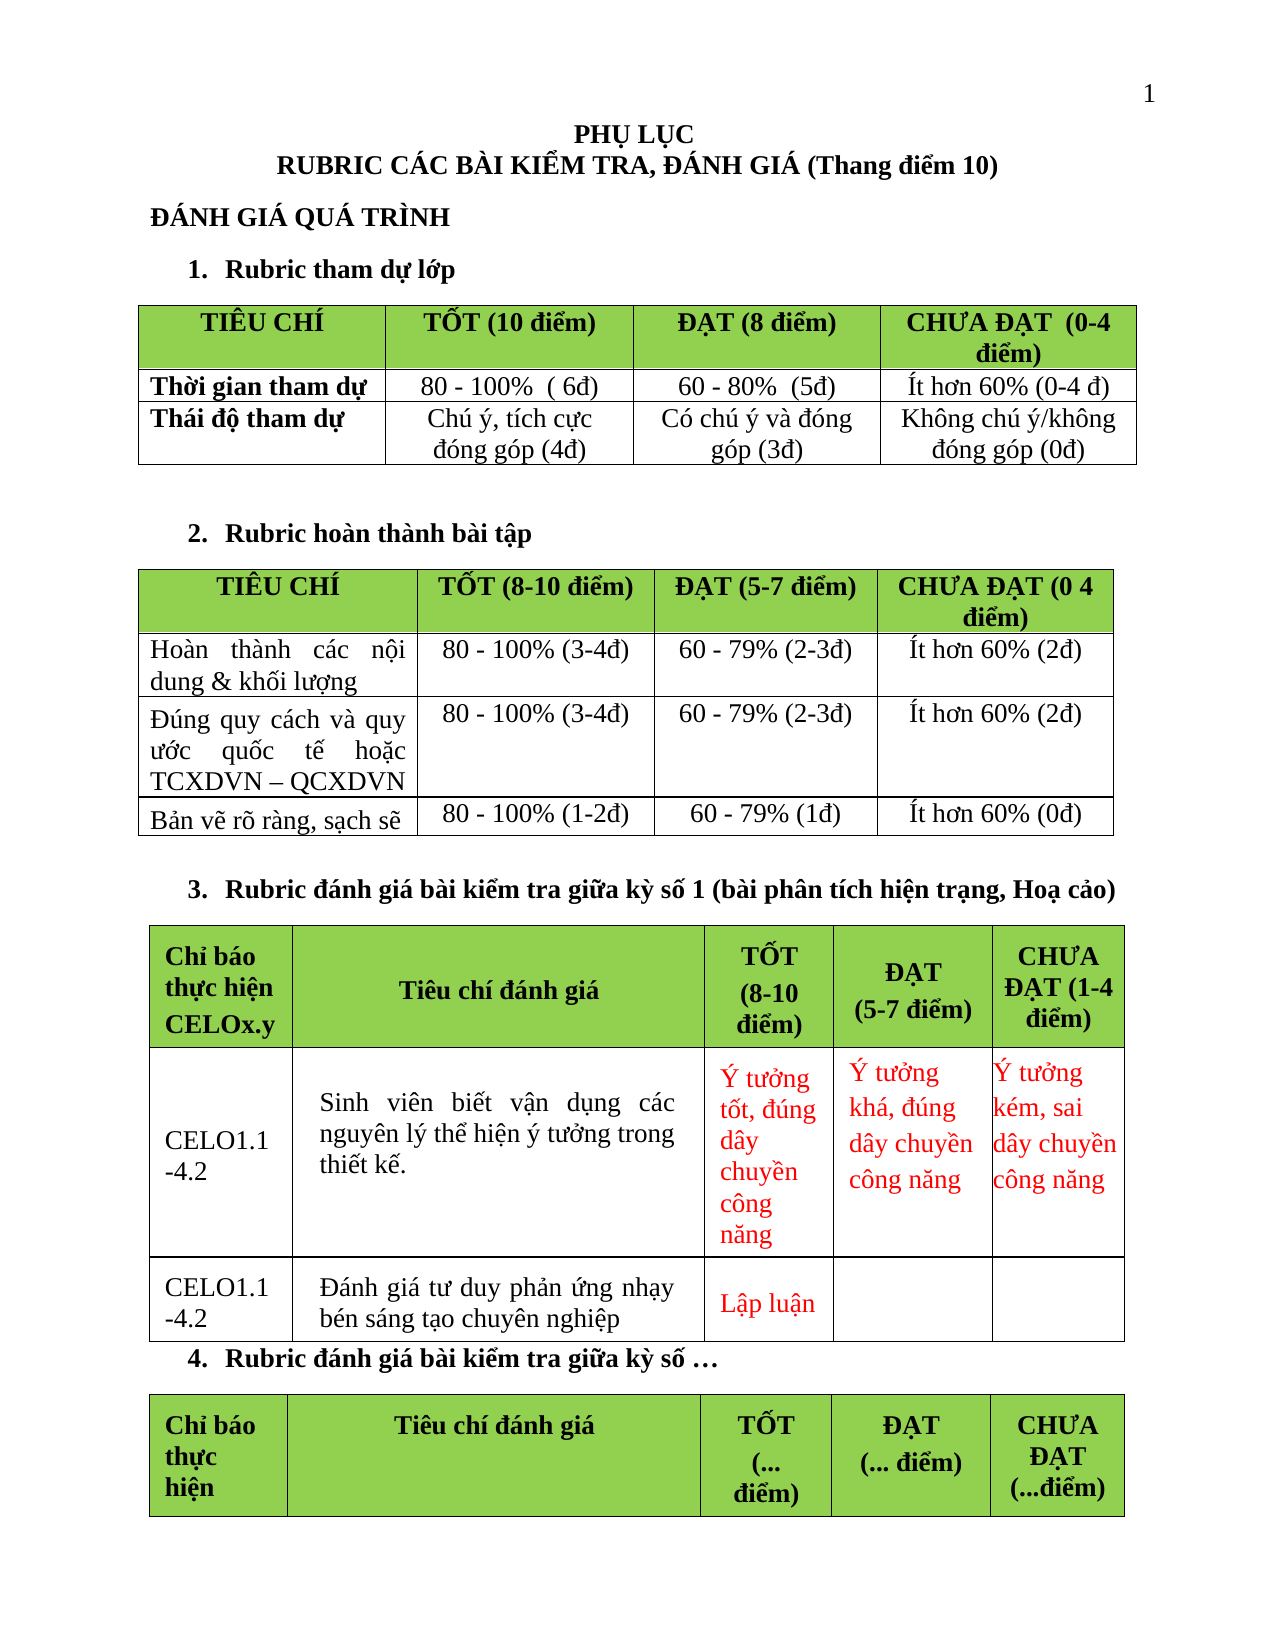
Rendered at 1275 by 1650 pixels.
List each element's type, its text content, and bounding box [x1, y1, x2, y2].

table_cell Đúng quy cách và quy ước quốc tế hoặc TCXDVN – QCXDVN [139, 697, 417, 796]
table_cell Có chú ý và đóng góp (3đ) [634, 402, 880, 464]
table_header CHƯA ĐẠT (0-4 điểm) [881, 306, 1136, 368]
list Rubric đánh giá bài kiểm tra giữa kỳ số … [187, 1342, 1125, 1373]
table_cell 60 - 79% (2-3đ) [655, 697, 877, 796]
text ĐÁNH GIÁ QUÁ TRÌNH [150, 201, 1125, 232]
table_header CHƯA ĐẠT (0 4 điểm) [878, 570, 1113, 632]
table_header TỐT (10 điểm) [386, 306, 633, 368]
table_cell Ít hơn 60% (0đ) [878, 798, 1113, 835]
table_cell CELO1.1-4.2 [150, 1048, 292, 1256]
table_cell Ý tưởng kém, sai dây chuyền công năng [993, 1048, 1124, 1256]
table_cell Ý tưởng khá, đúng dây chuyền công năng [834, 1048, 992, 1256]
table_cell 60 - 79% (1đ) [655, 798, 877, 835]
table_header Chỉ báo thực hiện CELOx.y [150, 926, 292, 1047]
table_header TIÊU CHÍ [139, 570, 417, 632]
table_header TỐT (8-10 điểm) [418, 570, 654, 632]
table_cell 80 - 100% (1-2đ) [418, 798, 654, 835]
table_header ĐẠT (5-7 điểm) [834, 926, 992, 1047]
table_cell Ít hơn 60% (2đ) [878, 634, 1113, 696]
table_cell 60 - 79% (2-3đ) [655, 634, 877, 696]
table_header TỐT (8-10 điểm) [705, 926, 833, 1047]
table_cell Đánh giá tư duy phản ứng nhạy bén sáng tạo chuyên nghiệp [293, 1258, 704, 1341]
table_cell Chú ý, tích cực đóng góp (4đ) [386, 402, 633, 464]
table_header ĐẠT (... điểm) [832, 1395, 990, 1516]
table_cell Không chú ý/không đóng góp (0đ) [881, 402, 1136, 464]
table_cell Ít hơn 60% (0-4 đ) [881, 370, 1136, 401]
table_cell Hoàn thành các nội dung & khối lượng [139, 634, 417, 696]
table_header CHƯA ĐẠT (1-4 điểm) [993, 926, 1124, 1047]
table_header Tiêu chí đánh giá [288, 1395, 700, 1516]
table_cell 60 - 80% (5đ) [634, 370, 880, 401]
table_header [150, 1395, 287, 1516]
table_cell Bản vẽ rõ ràng, sạch sẽ [139, 798, 417, 835]
table_cell Ít hơn 60% (2đ) [878, 697, 1113, 796]
table_header TIÊU CHÍ [139, 306, 385, 368]
list Rubric hoàn thành bài tập [187, 517, 1125, 548]
table_cell [834, 1258, 992, 1341]
table_header Tiêu chí đánh giá [293, 926, 704, 1047]
table_cell 80 - 100% ( 6đ) [386, 370, 633, 401]
text PHỤ LỤC RUBRIC CÁC BÀI KIỂM TRA, ĐÁNH GIÁ (Thang điểm 10) [150, 118, 1125, 180]
table_header TỐT (... điểm) [701, 1395, 831, 1516]
list Rubric tham dự lớp [187, 253, 1125, 284]
table_cell 80 - 100% (3-4đ) [418, 634, 654, 696]
table_cell Thái độ tham dự [139, 402, 385, 464]
list Rubric đánh giá bài kiểm tra giữa kỳ số 1 (bài phân tích hiện trạng, Hoạ cảo) [187, 873, 1125, 904]
table_cell 80 - 100% (3-4đ) [418, 697, 654, 796]
table_header CHƯA ĐẠT (...điểm) [991, 1395, 1124, 1516]
table_cell Sinh viên biết vận dụng các nguyên lý thể hiện ý tưởng trong thiết kế. [293, 1048, 704, 1256]
table_header ĐẠT (8 điểm) [634, 306, 880, 368]
table_cell Lập luận [705, 1258, 833, 1341]
table_cell Ý tưởng tốt, đúng dây chuyền công năng [705, 1048, 833, 1256]
table_header ĐẠT (5-7 điểm) [655, 570, 877, 632]
table_cell CELO1.1-4.2 [150, 1258, 292, 1341]
table_cell Thời gian tham dự [139, 370, 385, 401]
table_cell [993, 1258, 1124, 1341]
